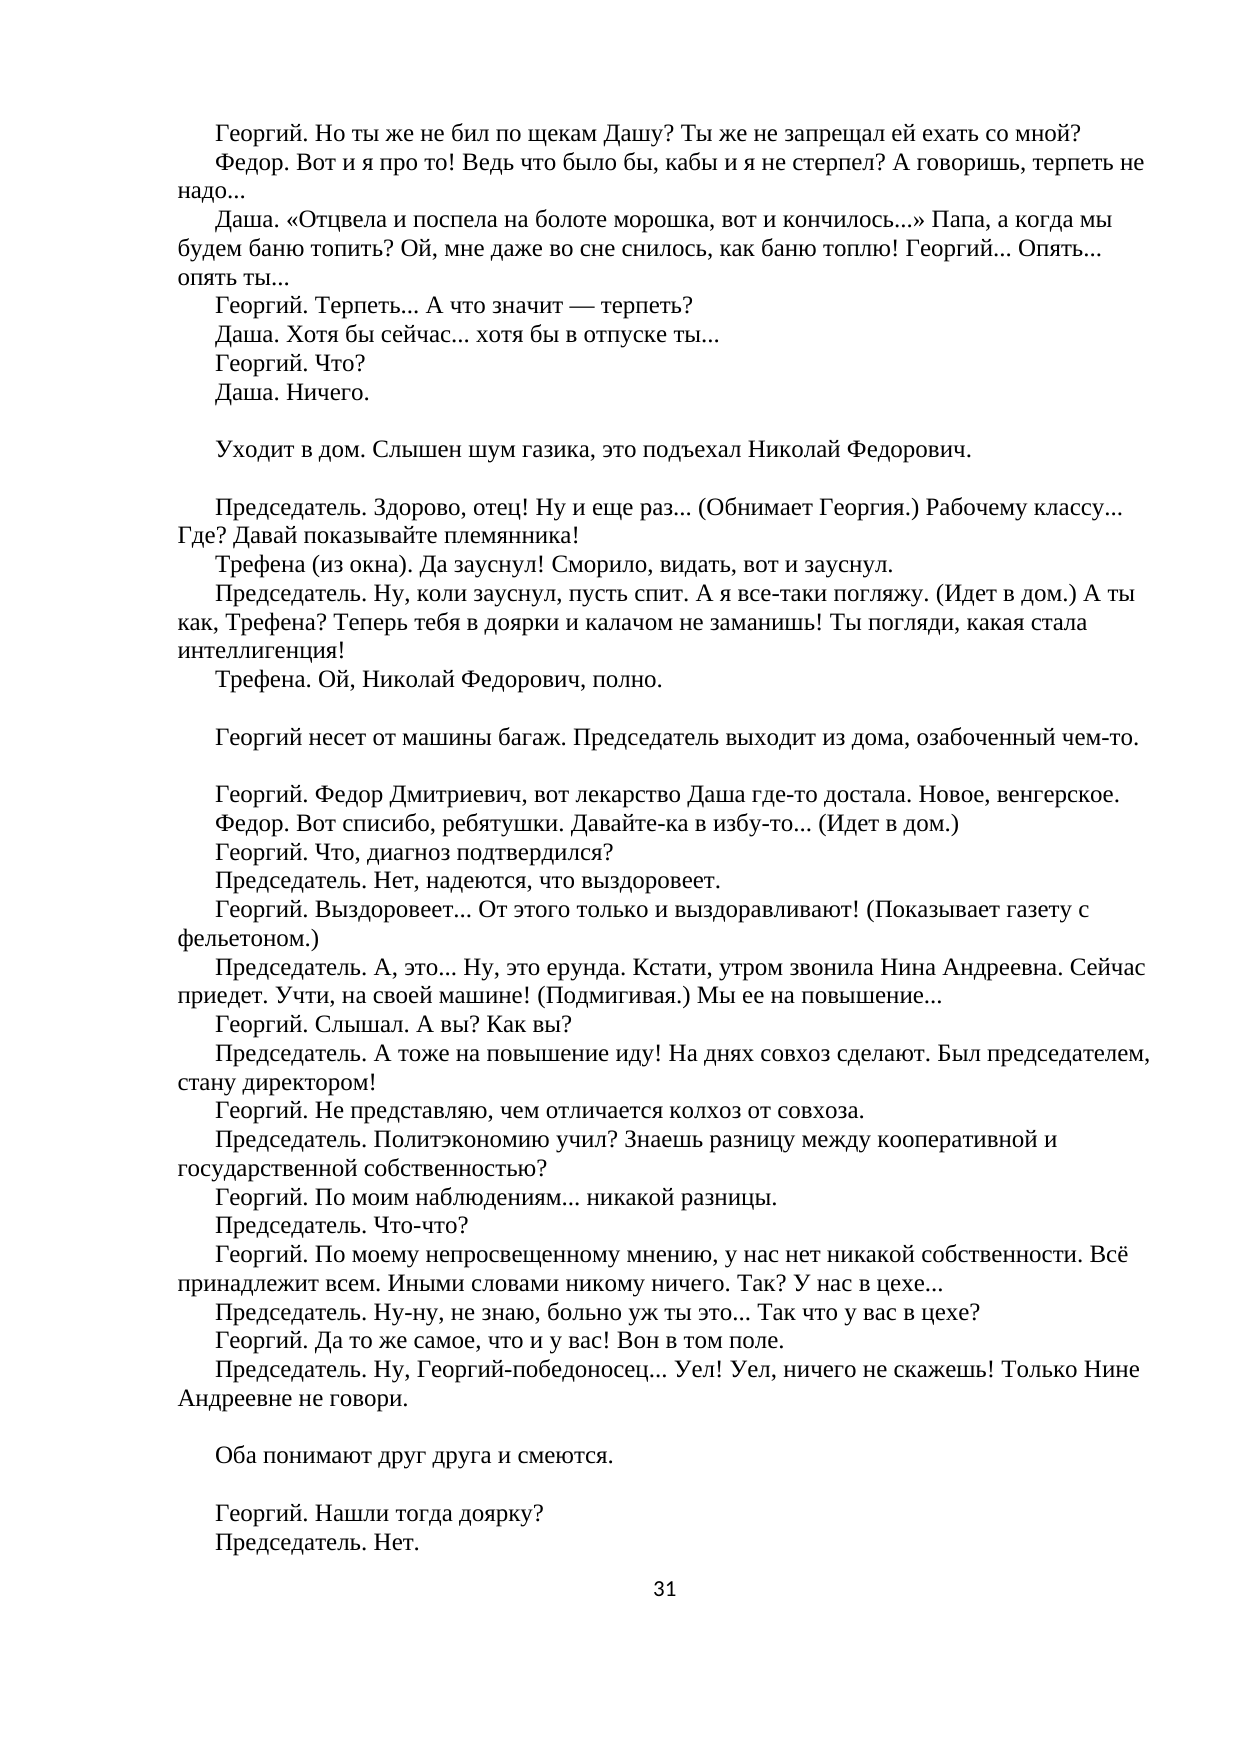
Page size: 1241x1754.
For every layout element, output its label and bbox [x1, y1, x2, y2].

text [177, 118, 1152, 1556]
